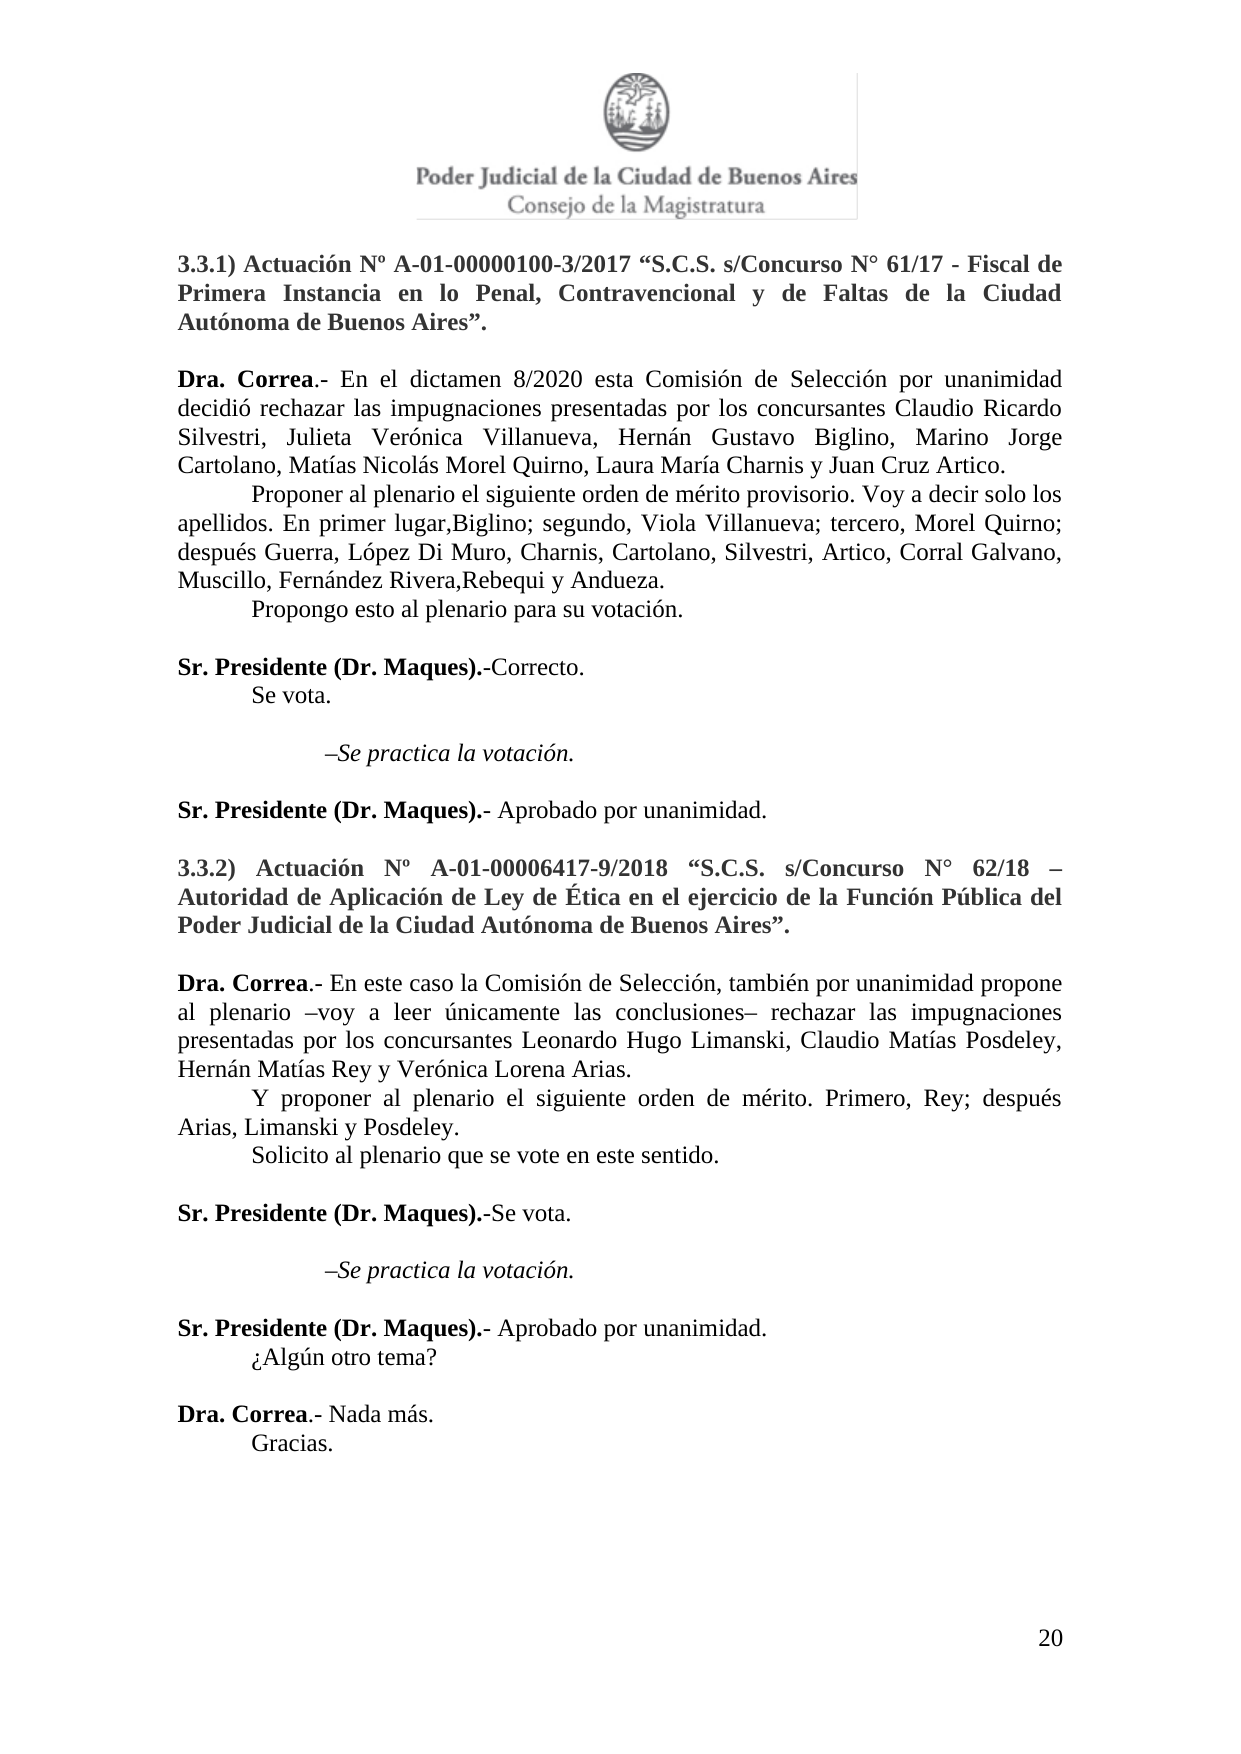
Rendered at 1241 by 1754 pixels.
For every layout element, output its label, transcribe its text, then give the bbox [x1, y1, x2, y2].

text Gracias. [177, 1428, 1063, 1457]
subtitle 3.3.2) Actuación Nº A-01-00006417-9/2018 “S.C.S. s/Concurso N° 62/18 – Autoridad de Aplicación de Ley de Ética en el ejercicio de la Función Pública del Poder Judicial de la Ciudad Autónoma de Buenos Aires”. [177, 853, 1063, 939]
text Dra. Correa.- En el dictamen 8/2020 esta Comisión de Selección por unanimidad decidió rechazar las impugnaciones presentadas por los concursantes Claudio Ricardo Silvestri, Julieta Verónica Villanueva, Hernán Gustavo Biglino, Marino Jorge Cartolano, Matías Nicolás Morel Quirno, Laura María Charnis y Juan Cruz Artico. [177, 364, 1063, 479]
text –Se practica la votación. [177, 1256, 1063, 1284]
text Sr. Presidente (Dr. Maques).- Aprobado por unanimidad. [177, 796, 1063, 824]
text Sr. Presidente (Dr. Maques).-Se vota. [177, 1198, 1063, 1227]
text Y proponer al plenario el siguiente orden de mérito. Primero, Rey; después Arias, Limanski y Posdeley. [177, 1083, 1063, 1141]
subtitle 3.3.1) Actuación Nº A-01-00000100-3/2017 “S.C.S. s/Concurso N° 61/17 - Fiscal de Primera Instancia en lo Penal, Contravencional y de Faltas de la Ciudad Autónoma de Buenos Aires”. [177, 249, 1063, 336]
text Sr. Presidente (Dr. Maques).-Correcto. [177, 652, 1063, 681]
text Dra. Correa.- Nada más. [177, 1399, 1063, 1428]
text Sr. Presidente (Dr. Maques).- Aprobado por unanimidad. [177, 1313, 1063, 1342]
text Se vota. [177, 681, 1063, 709]
text Solicito al plenario que se vote en este sentido. [177, 1141, 1063, 1169]
text Propongo esto al plenario para su votación. [177, 594, 1063, 623]
picture [416, 73, 859, 221]
text Dra. Correa.- En este caso la Comisión de Selección, también por unanimidad propone al plenario –voy a leer únicamente las conclusiones– rechazar las impugnaciones presentadas por los concursantes Leonardo Hugo Limanski, Claudio Matías Posdeley, Hernán Matías Rey y Verónica Lorena Arias. [177, 968, 1063, 1083]
text ¿Algún otro tema? [177, 1342, 1063, 1371]
text Proponer al plenario el siguiente orden de mérito provisorio. Voy a decir solo los apellidos. En primer lugar,Biglino; segundo, Viola Villanueva; tercero, Morel Quirno; después Guerra, López Di Muro, Charnis, Cartolano, Silvestri, Artico, Corral Galvano, Muscillo, Fernández Rivera,Rebequi y Andueza. [177, 479, 1063, 594]
text –Se practica la votación. [177, 738, 1063, 767]
